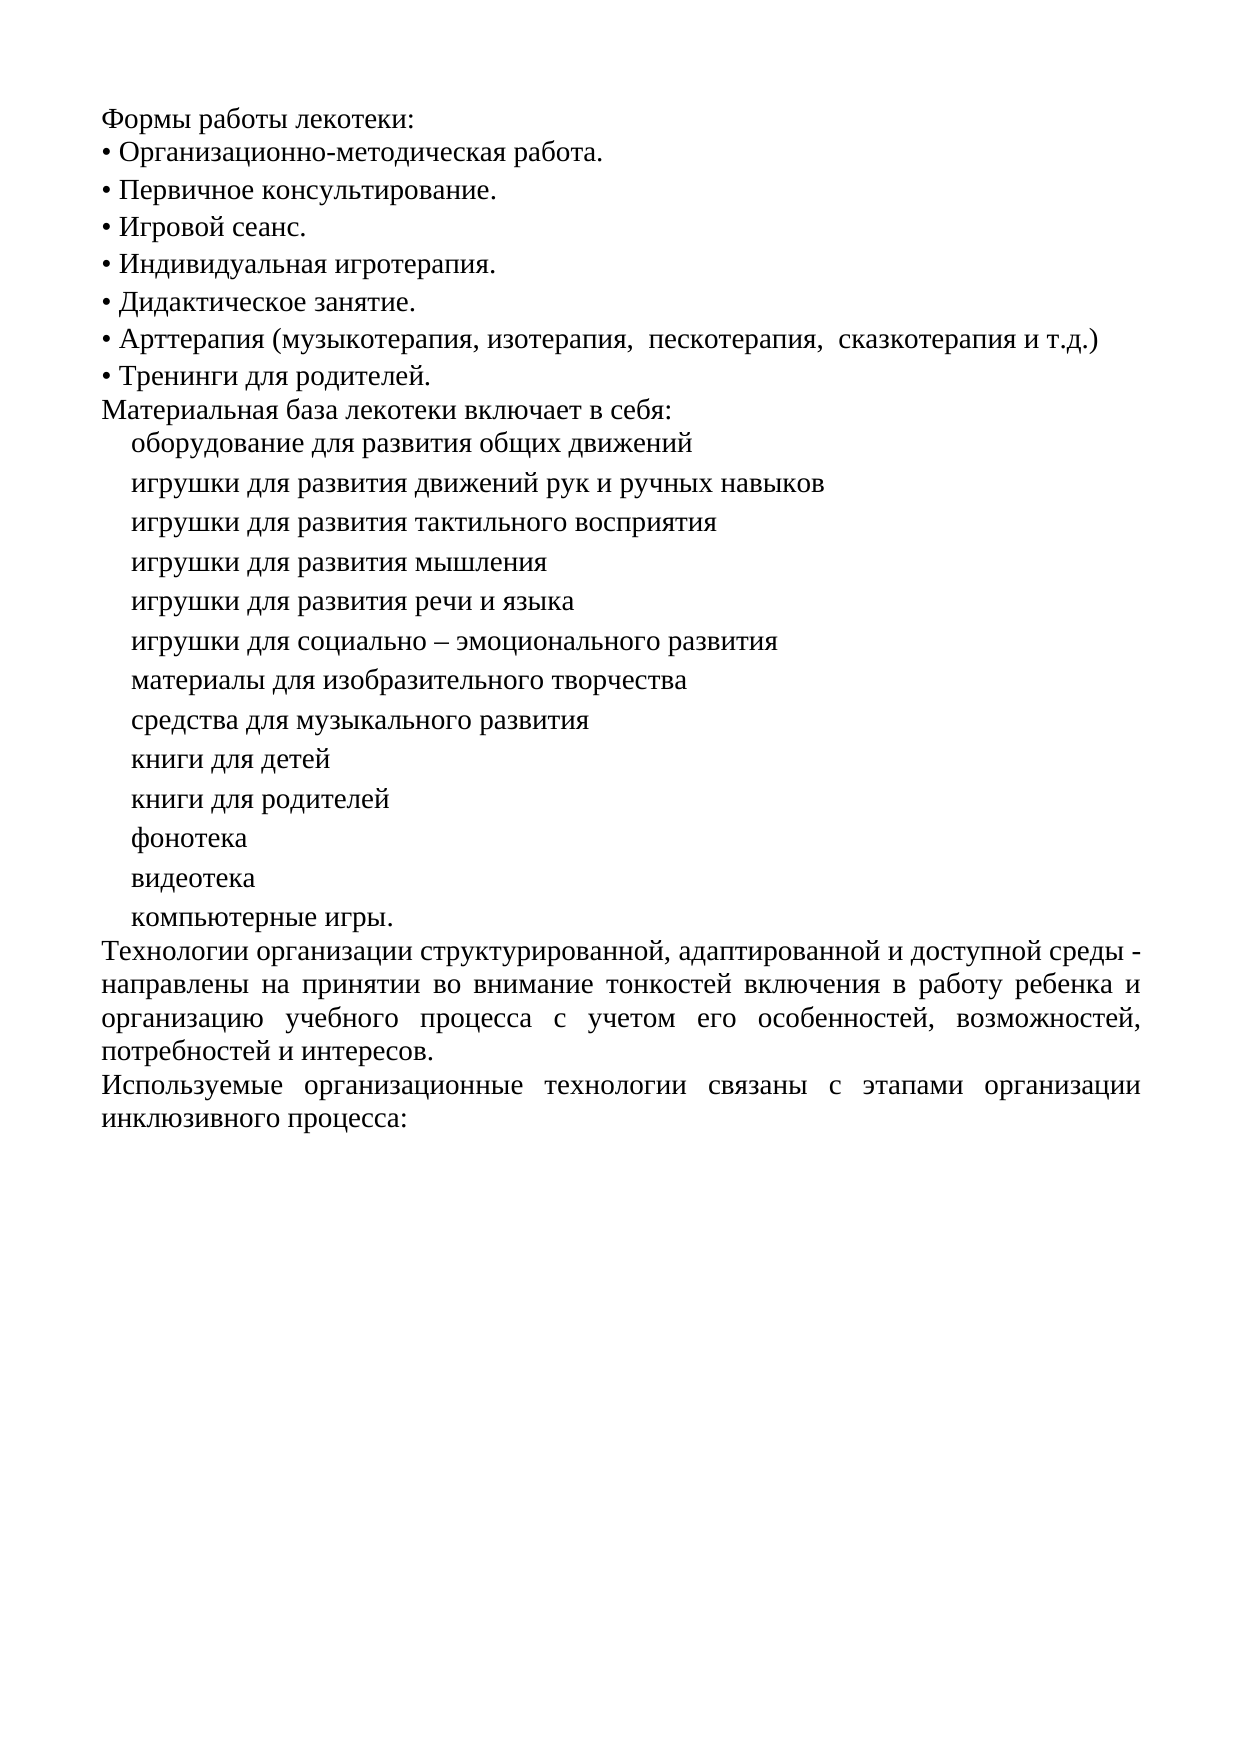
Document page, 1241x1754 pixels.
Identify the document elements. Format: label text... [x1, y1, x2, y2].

text • Тренинги для родителей. [101, 358, 1142, 392]
text  игрушки для развития речи и языка [101, 583, 1142, 617]
text • Арттерапия (музыкотерапия, изотерапия, пескотерапия, сказкотерапия и т.д.) [101, 321, 1142, 354]
text Технологии организации структурированной, адаптированной и доступной среды - направлены на принятии во внимание тонкостей включения в работу ребенка и организацию учебного процесса с учетом его особенностей, возможностей, потребностей и интересов. [101, 933, 1142, 1067]
text  книги для родителей [101, 781, 1142, 814]
text  книги для детей [101, 741, 1142, 775]
text • Индивидуальная игротерапия. [101, 246, 1142, 280]
text • Дидактическое занятие. [101, 284, 1142, 317]
text Формы работы лекотеки: [101, 101, 1142, 134]
text  материалы для изобразительного творчества [101, 662, 1142, 696]
text  фонотека [101, 820, 1142, 854]
text • Первичное консультирование. [101, 172, 1142, 205]
text  компьютерные игры. [101, 899, 1142, 933]
text  игрушки для развития мышления [101, 544, 1142, 577]
text • Организационно-методическая работа. [101, 134, 1142, 168]
text  игрушки для развития тактильного восприятия [101, 504, 1142, 538]
text  оборудование для развития общих движений [101, 425, 1142, 459]
text  игрушки для социально – эмоционального развития [101, 623, 1142, 656]
text  игрушки для развития движений рук и ручных навыков [101, 465, 1142, 498]
text  видеотека [101, 860, 1142, 893]
text Материальная база лекотеки включает в себя: [101, 392, 1142, 425]
text  средства для музыкального развития [101, 702, 1142, 735]
text • Игровой сеанс. [101, 209, 1142, 243]
text Используемые организационные технологии связаны с этапами организации инклюзивного процесса: [101, 1067, 1142, 1134]
